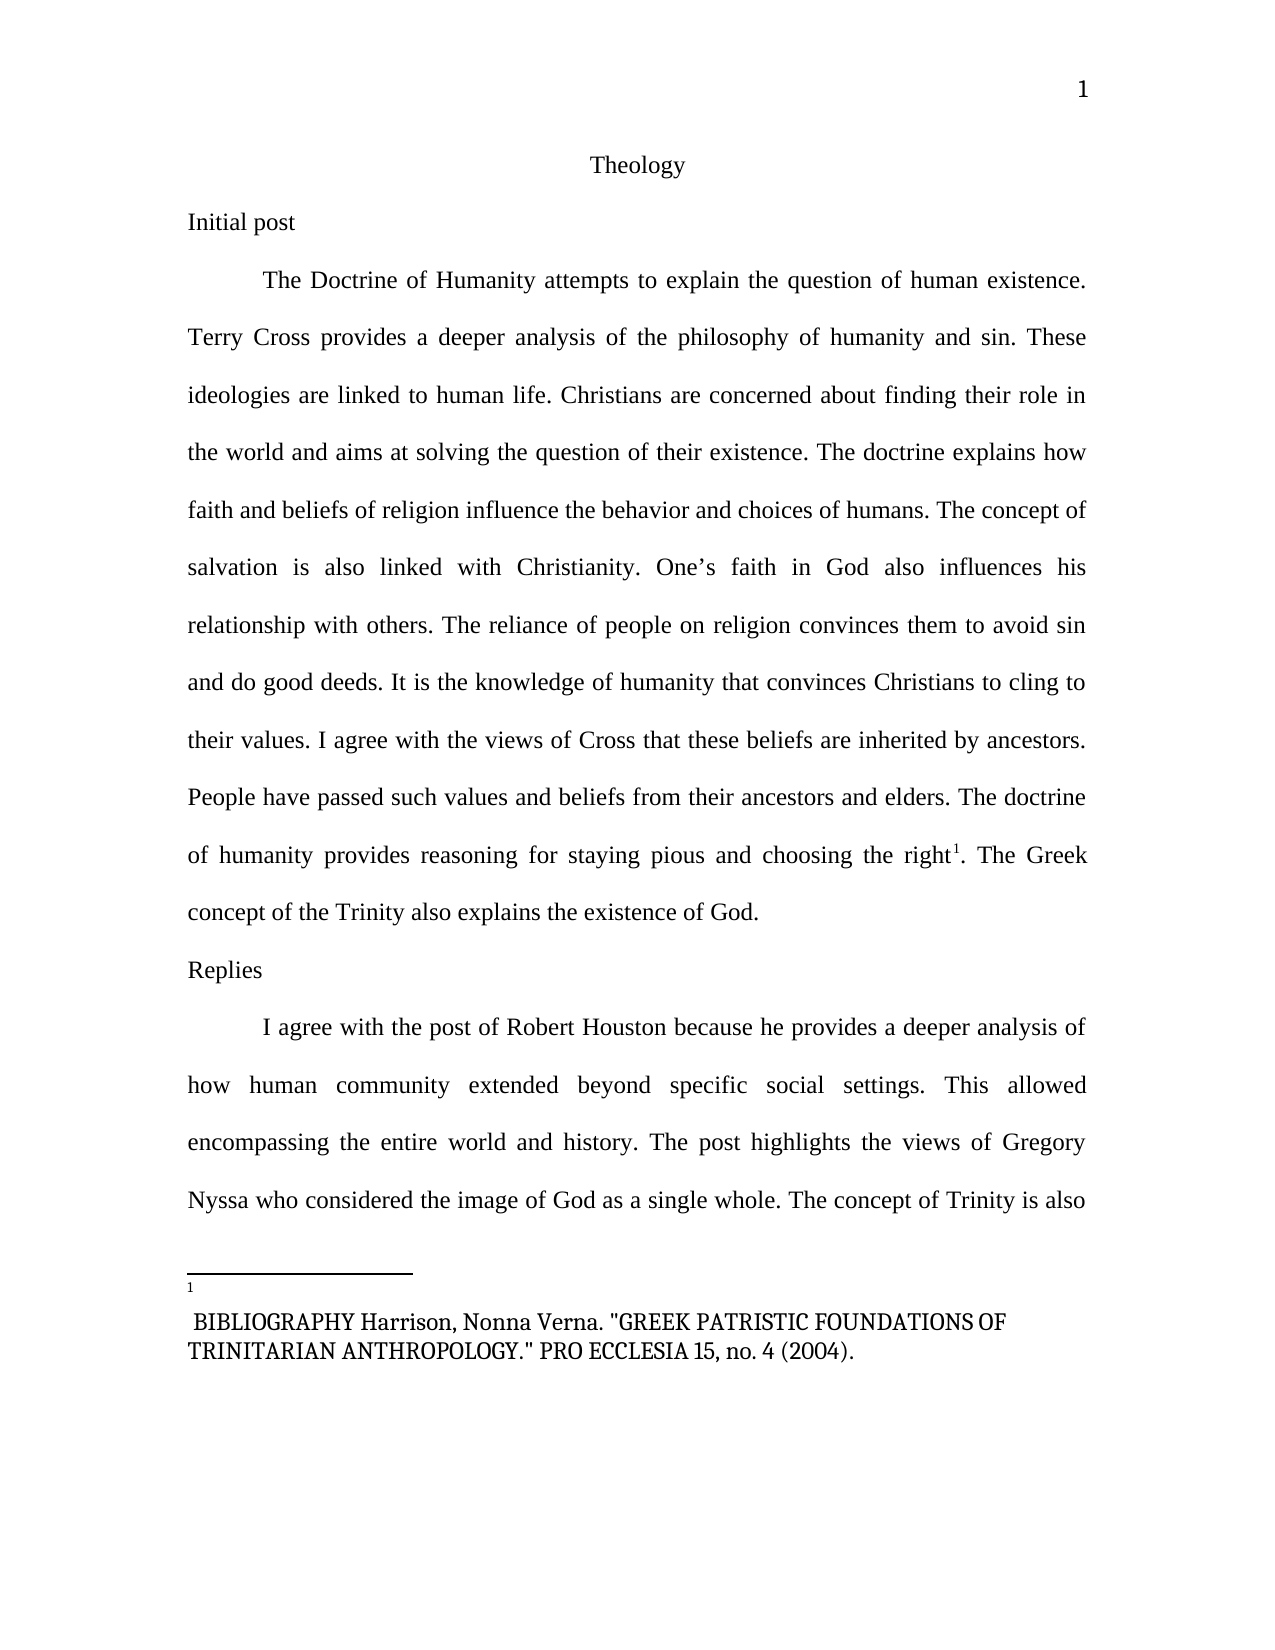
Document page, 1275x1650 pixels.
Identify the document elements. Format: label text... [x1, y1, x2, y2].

text Replies [187, 955, 1087, 984]
text The Doctrine of Humanity attempts to explain the question of human existence. Terry Cross provides a deeper analysis of the philosophy of humanity and sin. These ideologies are linked to human life. Christians are concerned about finding their role in the world and aims at solving the question of their existence. The doctrine explains how faith and beliefs of religion influence the behavior and choices of humans. The concept of salvation is also linked with Christianity. One’s faith in God also influences his relationship with others. The reliance of people on religion convinces them to avoid sin and do good deeds. It is the knowledge of humanity that convinces Christians to cling to their values. I agree with the views of Cross that these beliefs are inherited by ancestors. People have passed such values and beliefs from their ancestors and elders. The doctrine of humanity provides reasoning for staying pious and choosing the right. The Greek concept of the Trinity also explains the existence of God. [187, 265, 1087, 926]
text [187, 1012, 1087, 1214]
text Initial post [187, 207, 1087, 236]
text Theology [187, 150, 1087, 179]
